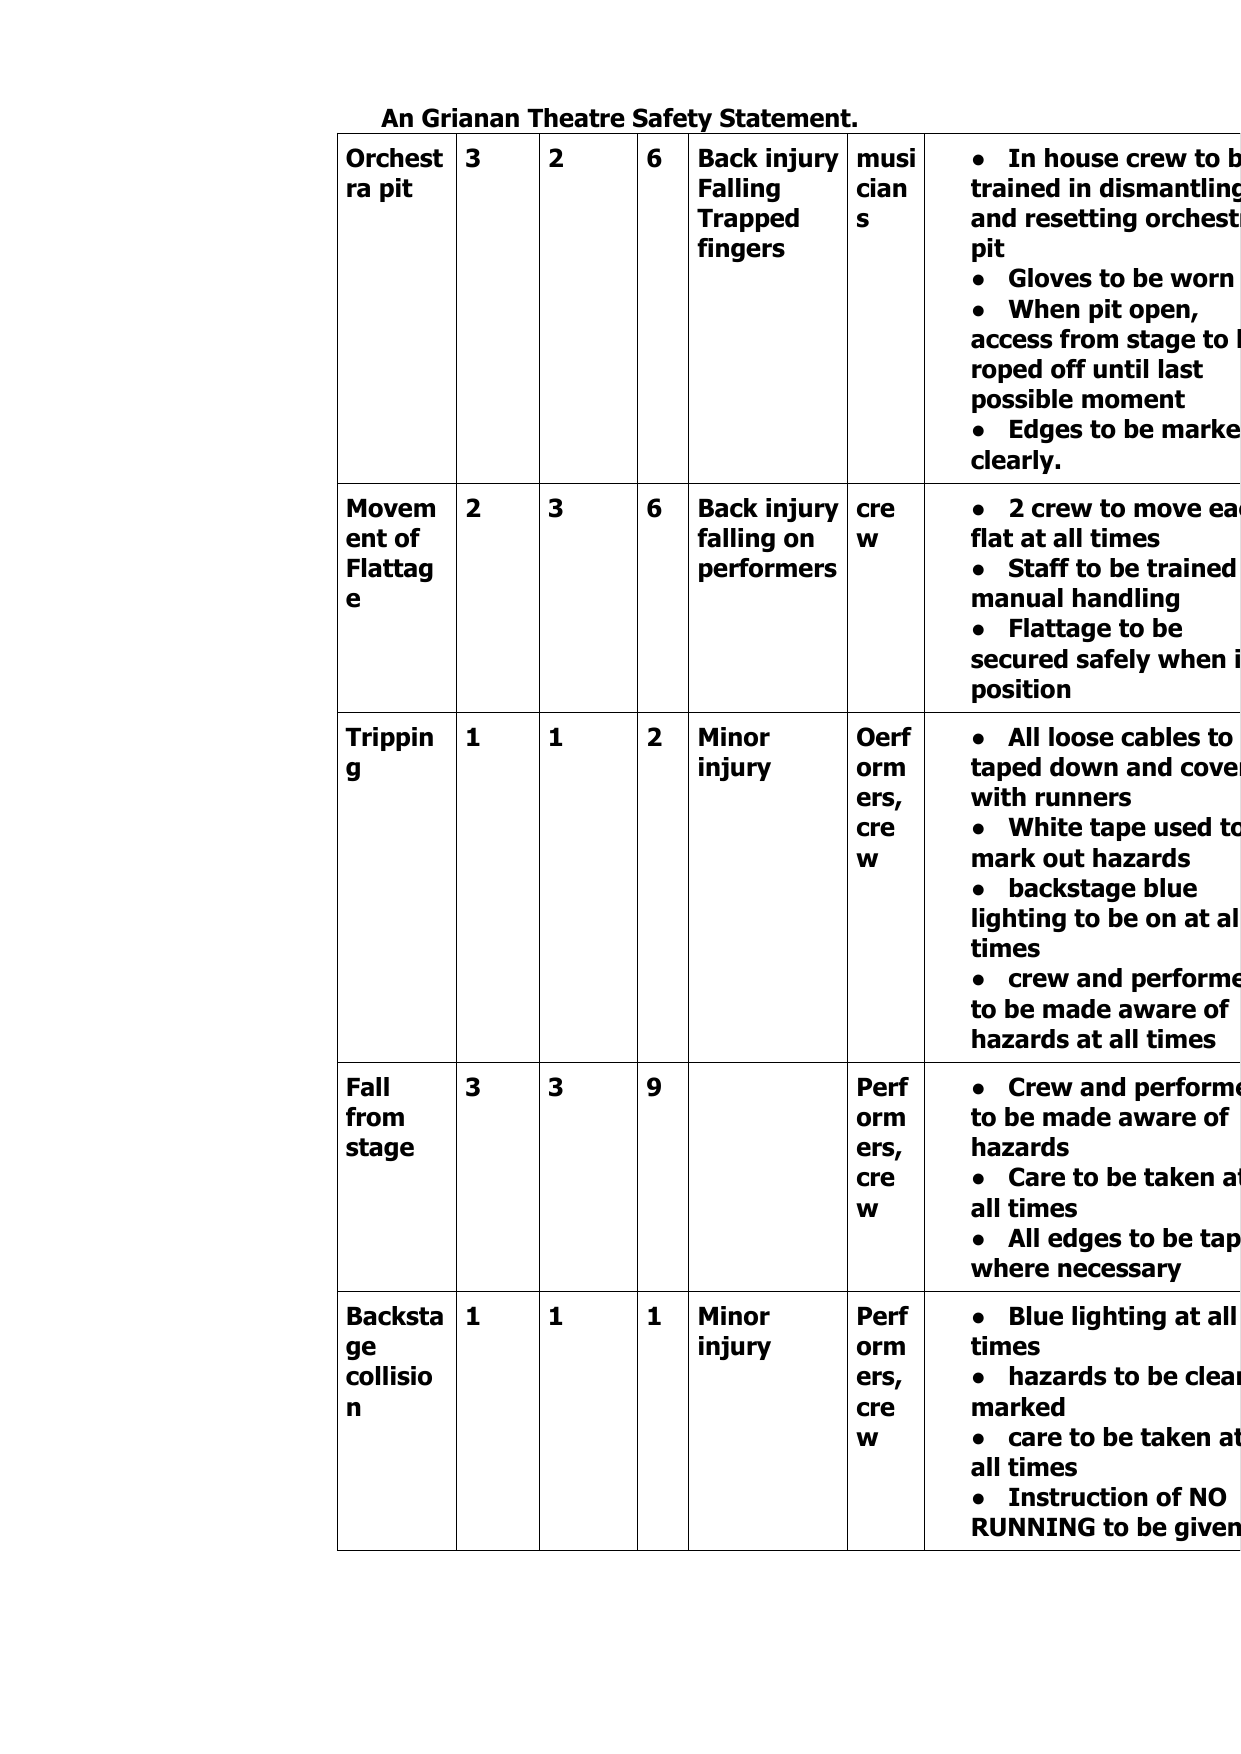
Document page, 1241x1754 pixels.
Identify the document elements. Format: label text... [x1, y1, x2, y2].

table_cell Minor injury [689, 1292, 847, 1550]
table_cell In house crew to be trained in dismantling and resetting orchestra pit Gloves to be worn When pit open, access from stage to be roped off until last possible moment Edges to be marked clearly. [925, 134, 1240, 483]
table_cell Fall from stage [338, 1063, 456, 1291]
table_cell Blue lighting at all times hazards to be clearly marked care to be taken at all times Instruction of NO RUNNING to be given. [925, 1292, 1240, 1550]
table_cell Orchestra pit [338, 134, 456, 483]
table_cell 1 [457, 1292, 539, 1550]
table_cell Performers, crew [848, 1063, 924, 1291]
table_cell 9 [638, 1063, 688, 1291]
table_cell 2 [638, 713, 688, 1062]
table_cell 1 [457, 713, 539, 1062]
table_cell [689, 1063, 847, 1291]
table_cell 3 [540, 1063, 637, 1291]
table_cell 3 [457, 134, 539, 483]
table_cell Movement of Flattage [338, 484, 456, 712]
table_cell Crew and performers to be made aware of hazards Care to be taken at all times All edges to be taped where necessary [925, 1063, 1240, 1291]
table_cell 1 [540, 713, 637, 1062]
table_cell Back injury Falling Trapped fingers [689, 134, 847, 483]
table_cell Backstage collision [338, 1292, 456, 1550]
table_cell 1 [638, 1292, 688, 1550]
table_cell All loose cables to be taped down and covered with runners White tape used to mark out hazards backstage blue lighting to be on at all times crew and performers to be made aware of hazards at all times [925, 713, 1240, 1062]
table_cell Oerformers, crew [848, 713, 924, 1062]
table_cell Performers, crew [848, 1292, 924, 1550]
table_cell 6 [638, 134, 688, 483]
table_cell Minor injury [689, 713, 847, 1062]
table_cell Back injury falling on performers [689, 484, 847, 712]
table_cell musicians [848, 134, 924, 483]
table_cell 3 [540, 484, 637, 712]
table_cell 1 [540, 1292, 637, 1550]
table_cell 2 [457, 484, 539, 712]
table_cell 6 [638, 484, 688, 712]
table_cell 2 crew to move each flat at all times Staff to be trained in manual handling Flattage to be secured safely when in position [925, 484, 1240, 712]
table_cell crew [848, 484, 924, 712]
table_cell 2 [540, 134, 637, 483]
table_cell 3 [457, 1063, 539, 1291]
table_cell Tripping [338, 713, 456, 1062]
